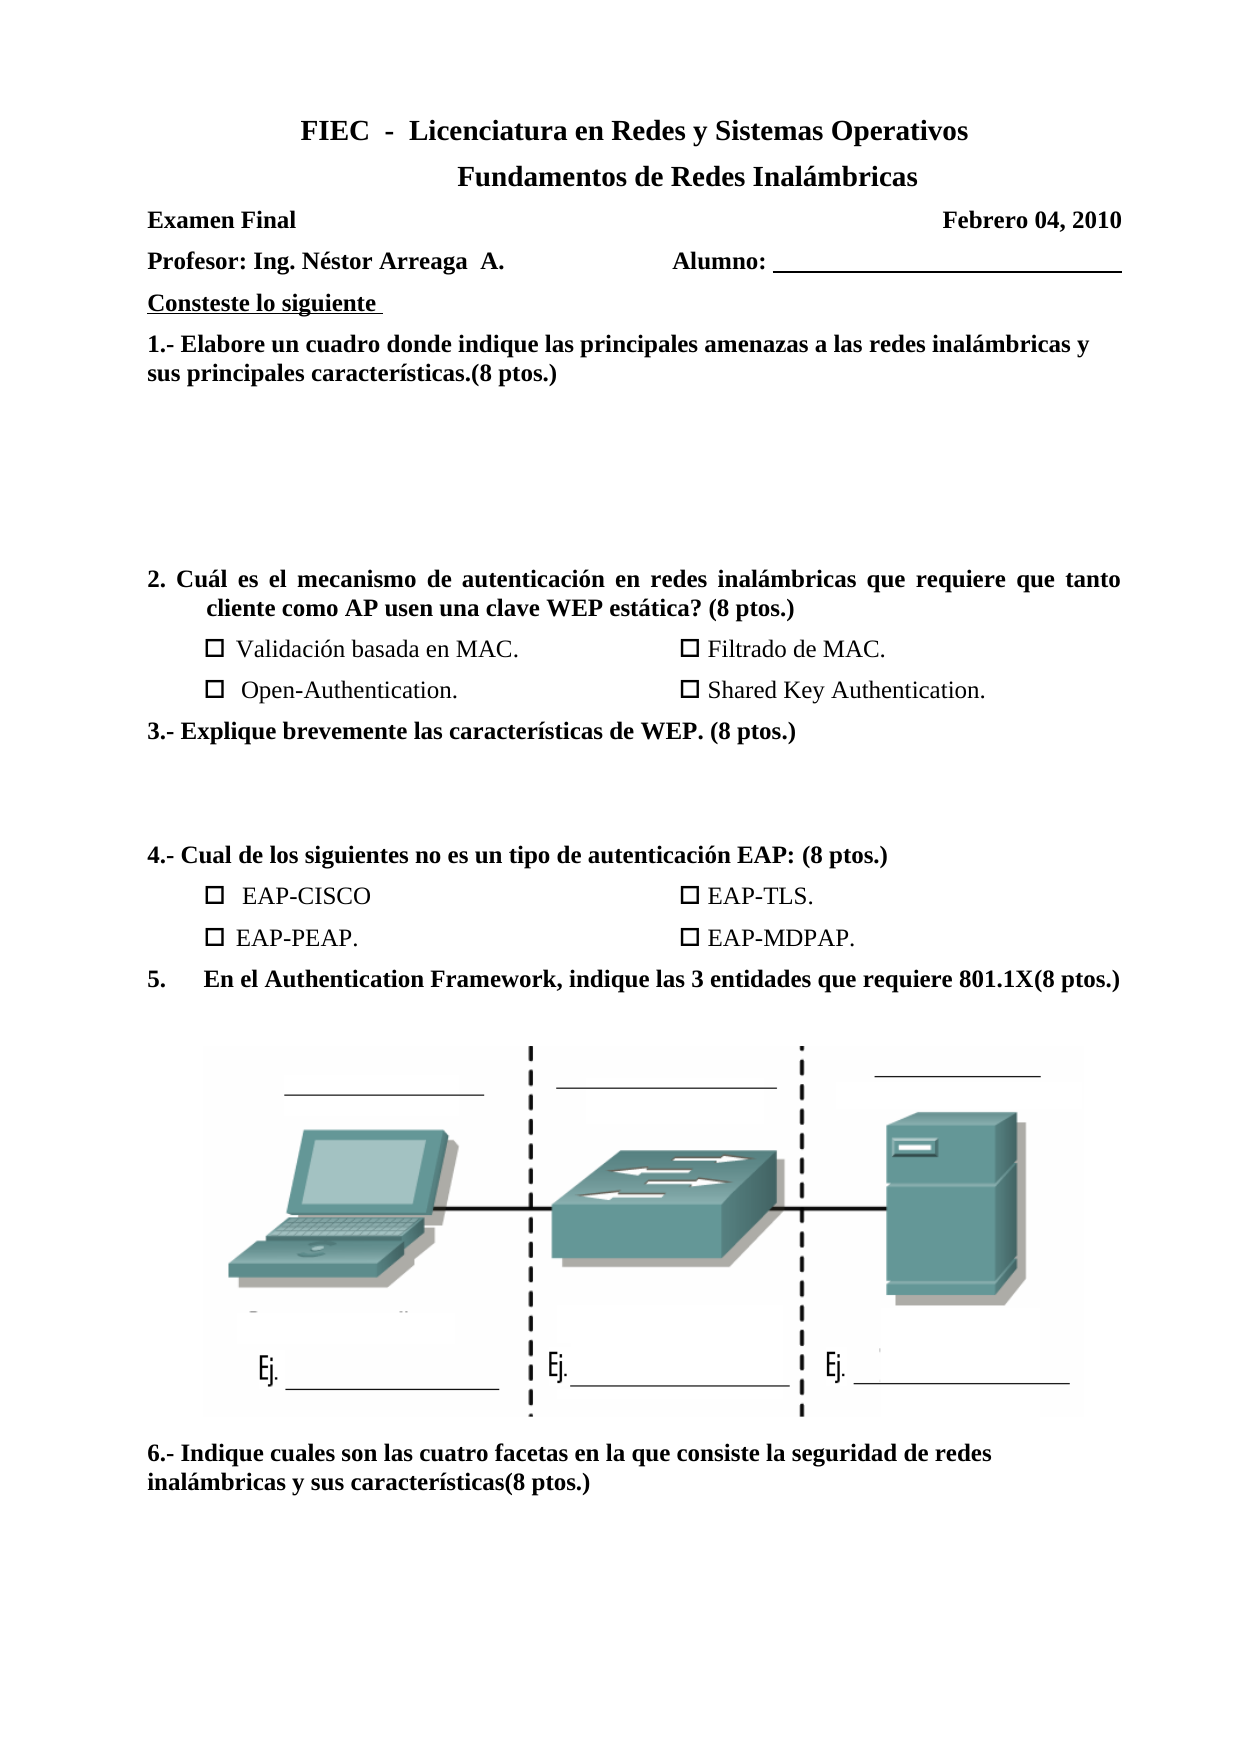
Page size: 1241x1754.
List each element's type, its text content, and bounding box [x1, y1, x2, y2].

text FIEC - Licenciatura en Redes y Sistemas Operativos [147, 113, 1122, 147]
text 3.- Explique brevemente las características de WEP. (8 ptos.) [147, 716, 1122, 745]
text 1.- Elabore un cuadro donde indique las principales amenazas a las redes inalámbricas y sus principales características.(8 ptos.) [147, 329, 1122, 386]
text 4.- Cual de los siguientes no es un tipo de autenticación EAP: (8 ptos.) [147, 840, 1122, 869]
list Open-Authentication. Shared Key Authentication. [203, 675, 1151, 704]
list EAP-CISCO EAP-TLS. [203, 881, 1122, 910]
text 2. Cuál es el mecanismo de autenticación en redes inalámbricas que requiere que tanto cliente como AP usen una clave WEP estática? (8 ptos.) [147, 564, 1122, 621]
picture [203, 1046, 1085, 1426]
list Validación basada en MAC. Filtrado de MAC. [203, 634, 1122, 663]
text Consteste lo siguiente [147, 288, 1122, 316]
text Profesor: Ing. Néstor Arreaga A. Alumno: [147, 246, 1122, 275]
text 6.- Indique cuales son las cuatro facetas en la que consiste la seguridad de redes inalámbricas y sus características(8 ptos.) [147, 1438, 1122, 1496]
text Fundamentos de Redes Inalámbricas [147, 159, 1122, 193]
text Examen Final Febrero 04, 2010 [147, 205, 1122, 234]
list EAP-PEAP. EAP-MDPAP. [203, 923, 1151, 951]
text 5. En el Authentication Framework, indique las 3 entidades que requiere 801.1X(8 ptos.) [147, 964, 1122, 993]
